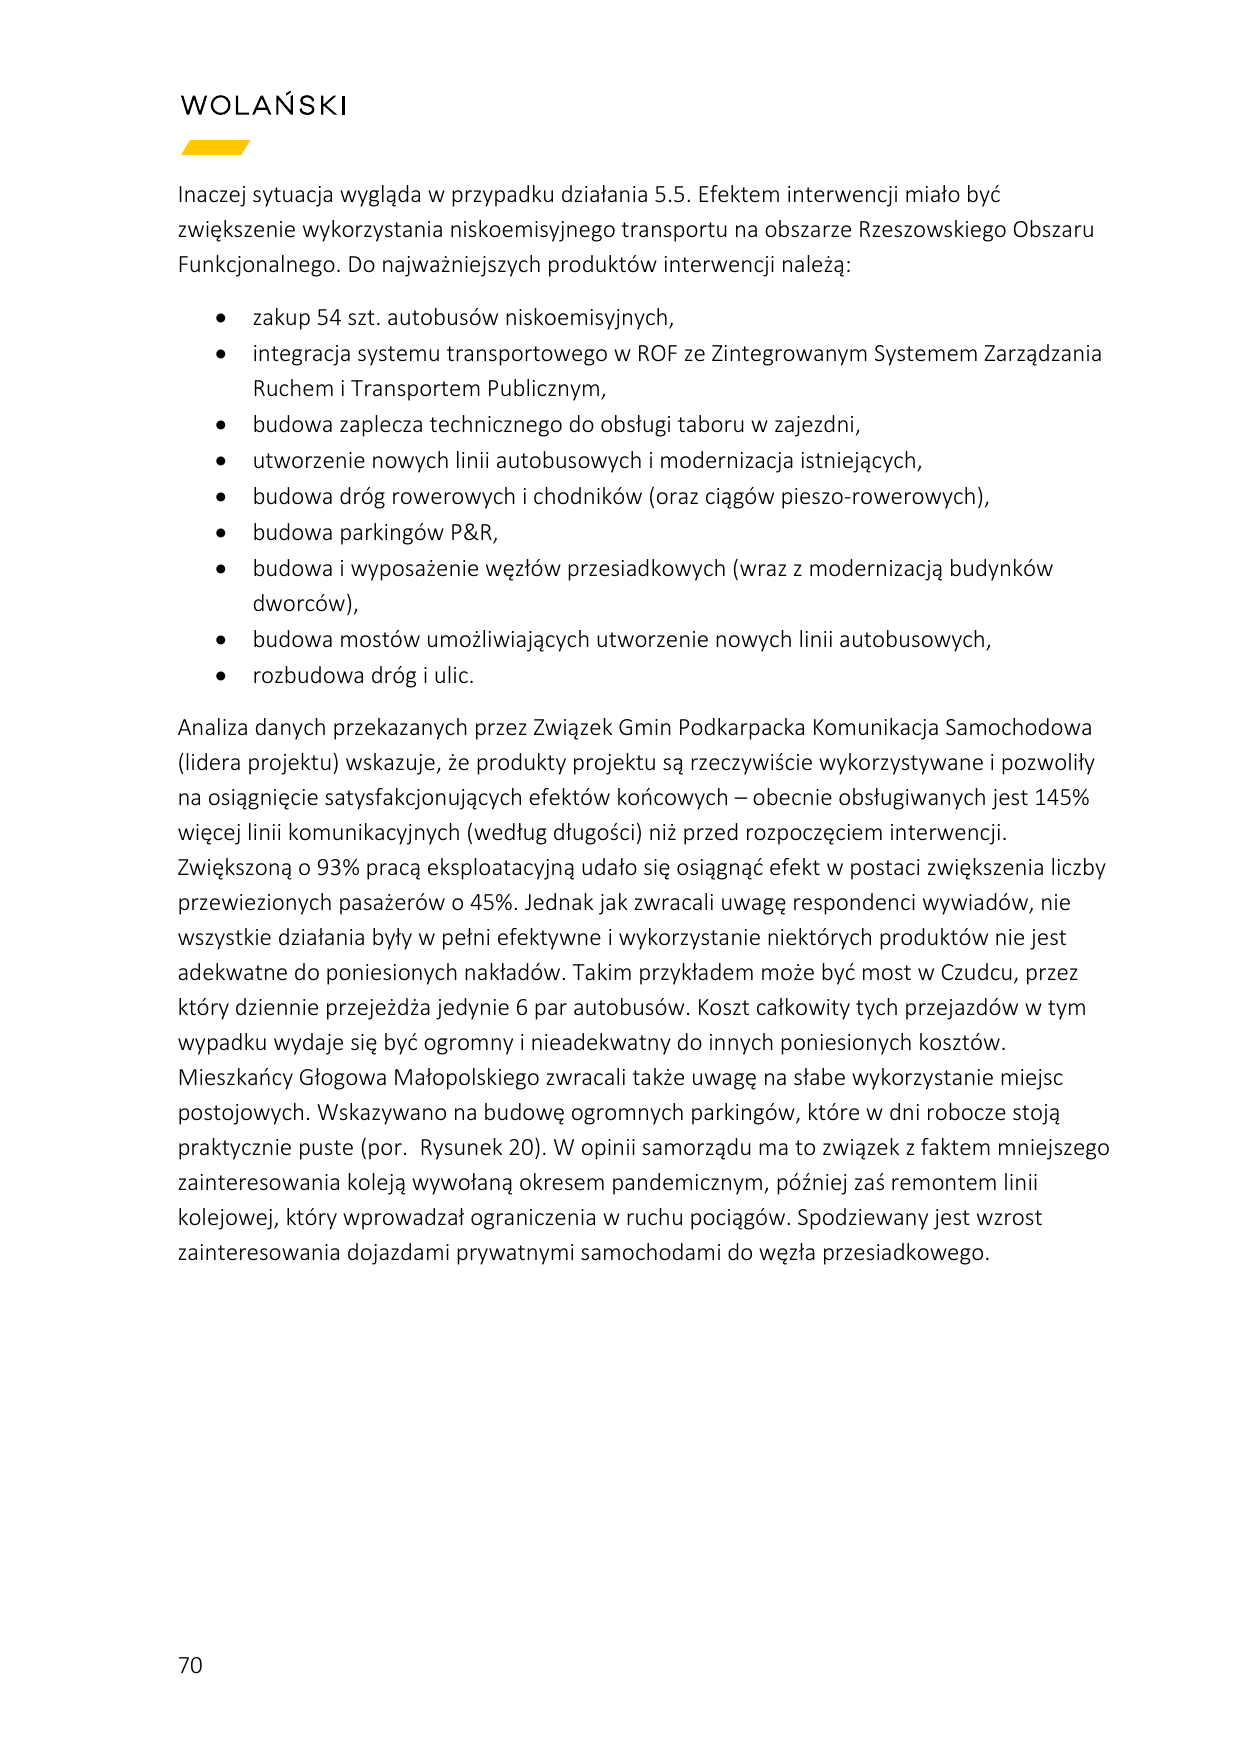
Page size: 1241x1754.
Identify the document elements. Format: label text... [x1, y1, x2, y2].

text Analiza danych przekazanych przez Związek Gmin Podkarpacka Komunikacja Samochodowa (lidera projektu) wskazuje, że produkty projektu są rzeczywiście wykorzystywane i pozwoliły na osiągnięcie satysfakcjonujących efektów końcowych – obecnie obsługiwanych jest 145% więcej linii komunikacyjnych (według długości) niż przed rozpoczęciem interwencji. Zwiększoną o 93% pracą eksploatacyjną udało się osiągnąć efekt w postaci zwiększenia liczby przewiezionych pasażerów o 45%. Jednak jak zwracali uwagę respondenci wywiadów, nie wszystkie działania były w pełni efektywne i wykorzystanie niektórych produktów nie jest adekwatne do poniesionych nakładów. Takim przykładem może być most w Czudcu, przez który dziennie przejeżdża jedynie 6 par autobusów. Koszt całkowity tych przejazdów w tym wypadku wydaje się być ogromny i nieadekwatny do innych poniesionych kosztów. Mieszkańcy Głogowa Małopolskiego zwracali także uwagę na słabe wykorzystanie miejsc postojowych. Wskazywano na budowę ogromnych parkingów, które w dni robocze stoją praktycznie puste (por. Rysunek 20). W opinii samorządu ma to związek z faktem mniejszego zainteresowania koleją wywołaną okresem pandemicznym, później zaś remontem linii kolejowej, który wprowadzał ograniczenia w ruchu pociągów. Spodziewany jest wzrost zainteresowania dojazdami prywatnymi samochodami do węzła przesiadkowego. [177, 711, 1122, 1266]
list budowa mostów umożliwiających utworzenie nowych linii autobusowych, [215, 622, 1122, 653]
list budowa i wyposażenie węzłów przesiadkowych (wraz z modernizacją budynków dworców), [215, 551, 1122, 617]
list utworzenie nowych linii autobusowych i modernizacja istniejących, [215, 443, 1122, 474]
list budowa parkingów P&R, [215, 515, 1122, 546]
list rozbudowa dróg i ulic. [215, 658, 1122, 689]
list integracja systemu transportowego w ROF ze Zintegrowanym Systemem Zarządzania Ruchem i Transportem Publicznym, [215, 336, 1122, 402]
text Inaczej sytuacja wygląda w przypadku działania 5.5. Efektem interwencji miało być zwiększenie wykorzystania niskoemisyjnego transportu na obszarze Rzeszowskiego Obszaru Funkcjonalnego. Do najważniejszych produktów interwencji należą: [177, 178, 1122, 279]
list budowa dróg rowerowych i chodników (oraz ciągów pieszo-rowerowych), [215, 479, 1122, 510]
list budowa zaplecza technicznego do obsługi taboru w zajezdni, [215, 407, 1122, 438]
list zakup 54 szt. autobusów niskoemisyjnych, [215, 300, 1122, 331]
